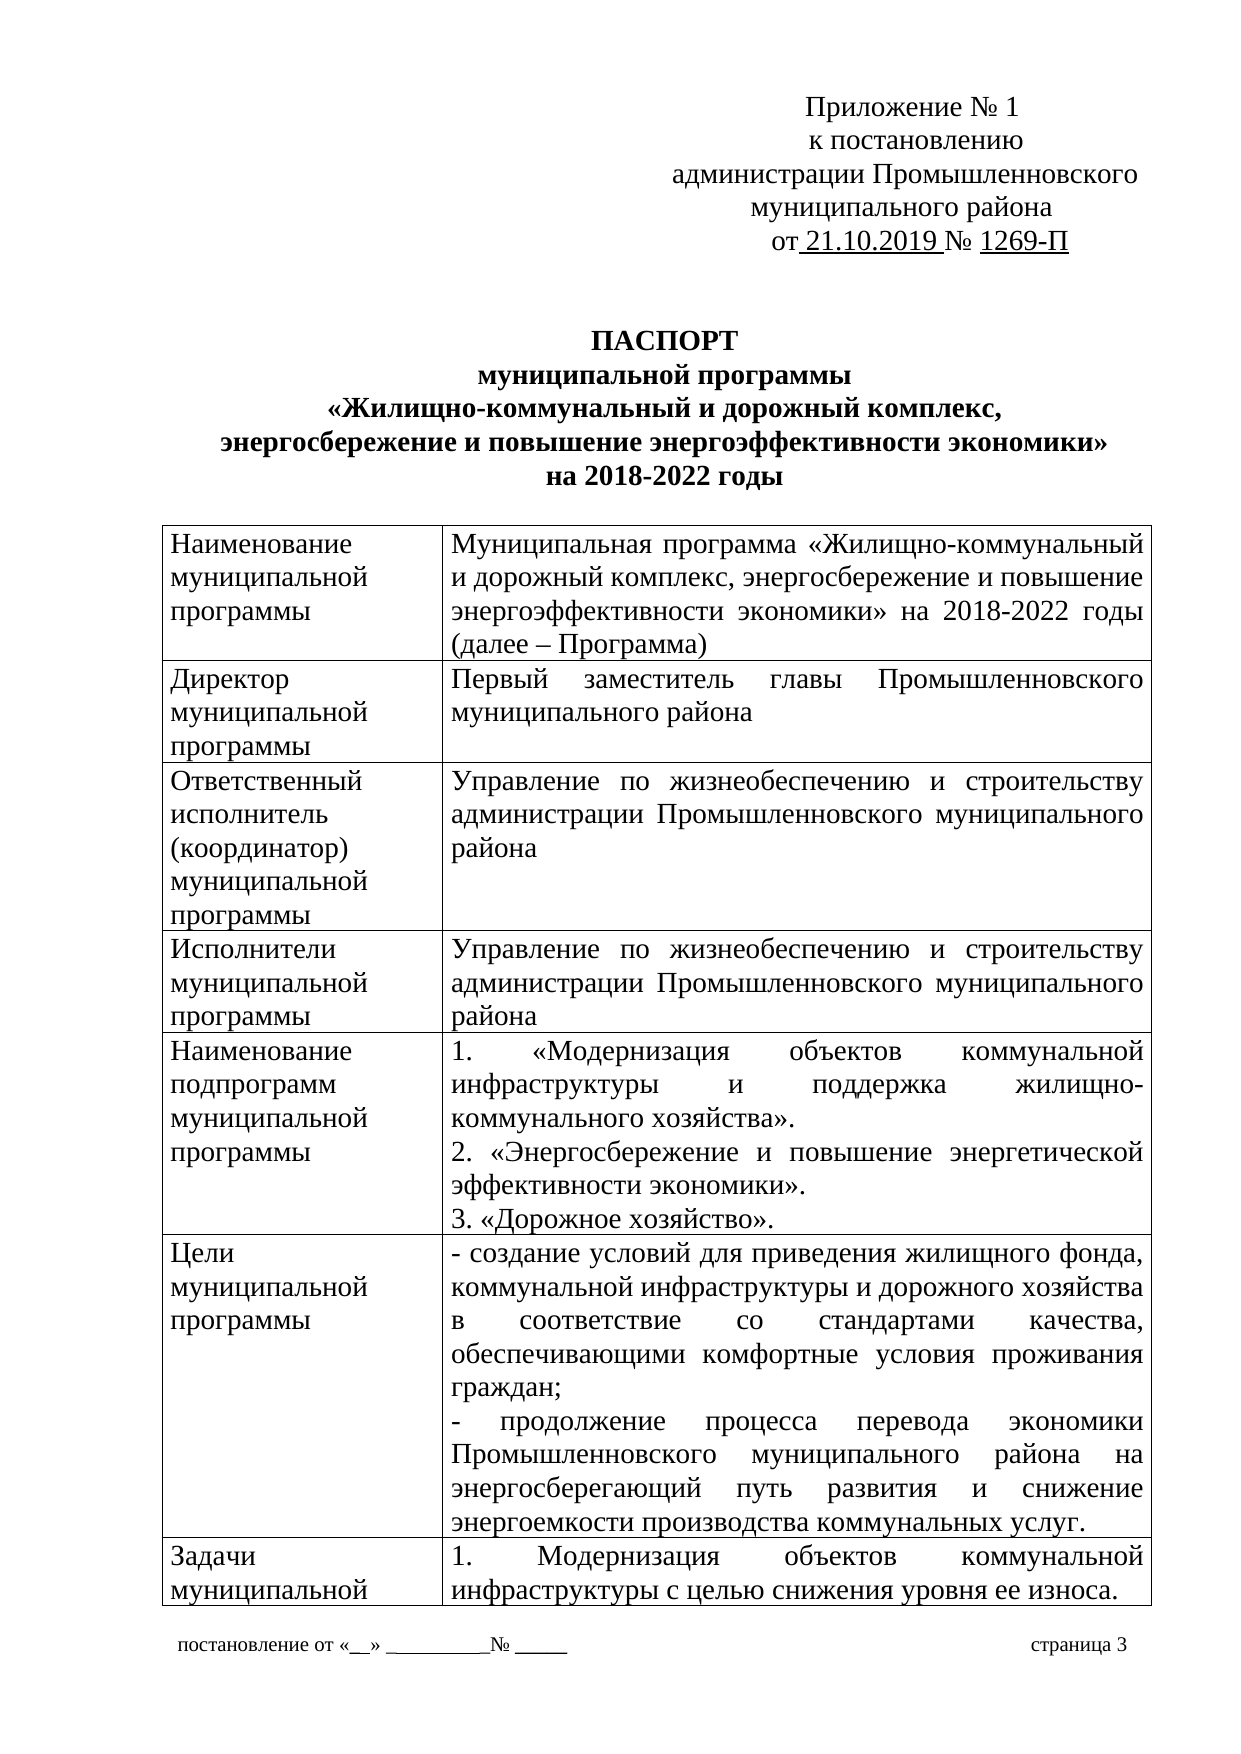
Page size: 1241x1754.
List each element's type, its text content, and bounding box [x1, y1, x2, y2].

table_cell Ответственный исполнитель (координатор) муниципальной программы [163, 763, 442, 930]
table_cell 1. «Модернизация объектов коммунальной инфраструктуры и поддержка жилищно-коммунального хозяйства». 2. «Энергосбережение и повышение энергетической эффективности экономики». 3. «Дорожное хозяйство». [443, 1033, 1151, 1234]
text «Жилищно-коммунальный и дорожный комплекс, [177, 391, 1152, 424]
text к постановлению [177, 122, 1152, 156]
table_cell Управление по жизнеобеспечению и строительству администрации Промышленновского муниципального района [443, 931, 1151, 1032]
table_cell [443, 1538, 1151, 1605]
table_cell - создание условий для приведения жилищного фонда, коммунальной инфраструктуры и дорожного хозяйства в соответствие со стандартами качества, обеспечивающими комфортные условия проживания граждан; - продолжение процесса перевода экономики Промышленновского муниципального района на энергосберегающий путь развития и снижение энергоемкости производства коммунальных услуг. [443, 1235, 1151, 1537]
text ПАСПОРТ [177, 323, 1152, 357]
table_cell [163, 1538, 442, 1605]
text муниципальной программы [177, 357, 1152, 391]
text администрации Промышленновского [177, 156, 1152, 189]
table_cell Наименование подпрограмм муниципальной программы [163, 1033, 442, 1234]
table_cell Управление по жизнеобеспечению и строительству администрации Промышленновского муниципального района [443, 763, 1151, 930]
table_cell Исполнители муниципальной программы [163, 931, 442, 1032]
text от 21.10.2019 № 1269-П [177, 223, 1152, 256]
text муниципального района [177, 189, 1152, 223]
table_cell Директор муниципальной программы [163, 661, 442, 762]
text Приложение № 1 [177, 89, 1152, 122]
table_header Муниципальная программа «Жилищно-коммунальный и дорожный комплекс, энергосбережение и повышение энергоэффективности экономики» на 2018-2022 годы (далее – Программа) [443, 526, 1151, 660]
table_cell Первый заместитель главы Промышленновского муниципального района [443, 661, 1151, 762]
table_cell Цели муниципальной программы [163, 1235, 442, 1537]
table_header Наименование муниципальной программы [163, 526, 442, 660]
text на 2018-2022 годы [177, 458, 1152, 491]
text энергосбережение и повышение энергоэффективности экономики» [177, 424, 1152, 458]
